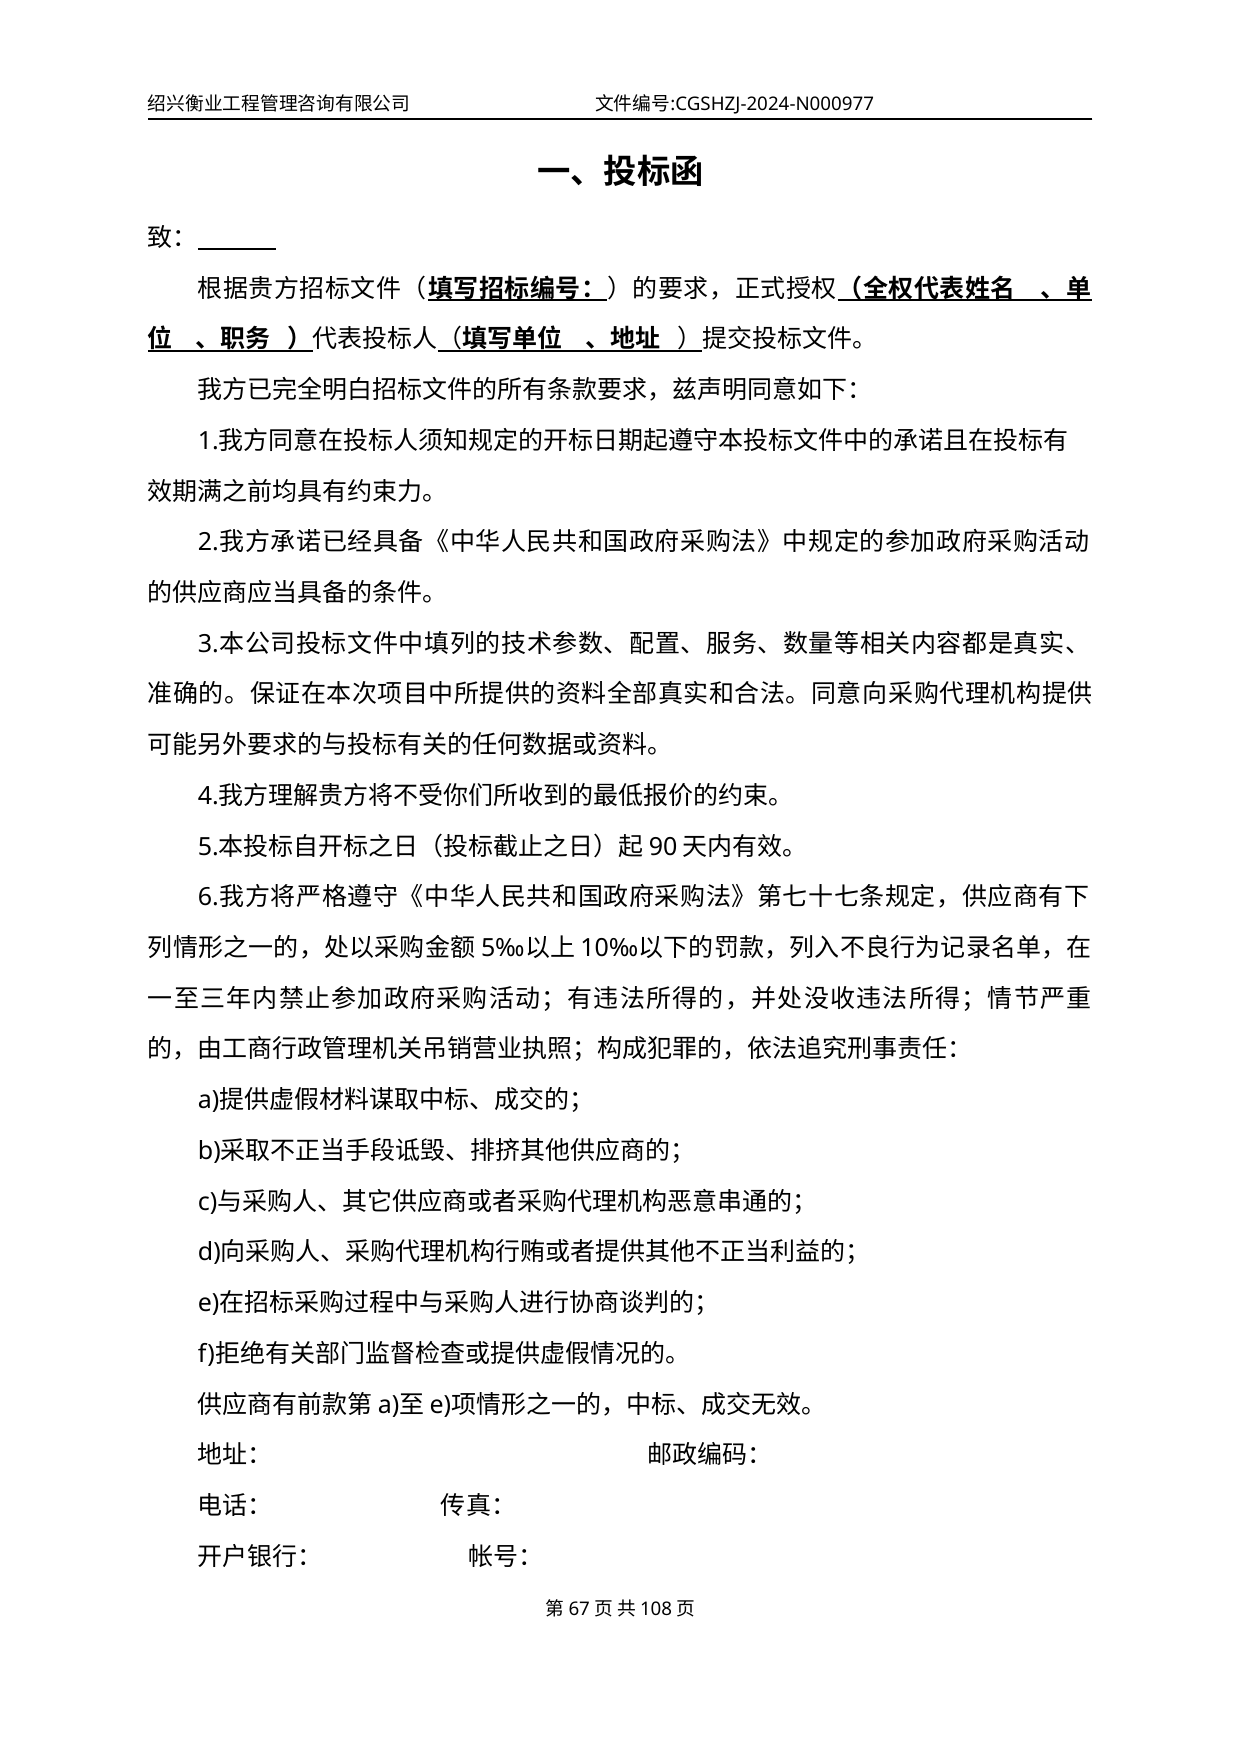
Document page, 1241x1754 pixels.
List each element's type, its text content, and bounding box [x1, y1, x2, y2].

text c)与采购人、其它供应商或者采购代理机构恶意串通的； [148, 1181, 1092, 1217]
text 电话： 传真： [148, 1486, 1092, 1522]
text f)拒绝有关部门监督检查或提供虚假情况的。 [148, 1333, 1092, 1369]
text 6.我方将严格遵守《中华人民共和国政府采购法》第七十七条规定，供应商有下列情形之一的，处以采购金额5‰以上10‰以下的罚款，列入不良行为记录名单，在一至三年内禁止参加政府采购活动；有违法所得的，并处没收违法所得；情节严重的，由工商行政管理机关吊销营业执照；构成犯罪的，依法追究刑事责任： [148, 877, 1092, 1065]
text 根据贵方招标文件（填写招标编号：）的要求，正式授权（全权代表姓名 、单位 、职务 ）代表投标人（填写单位 、地址 ）提交投标文件。 [148, 268, 1092, 355]
text a)提供虚假材料谋取中标、成交的； [148, 1080, 1092, 1116]
text 开户银行： 帐号： [148, 1536, 1092, 1572]
list 1.我方同意在投标人须知规定的开标日期起遵守本投标文件中的承诺且在投标有效期满之前均具有约束力。 [148, 420, 1092, 507]
text 2.我方承诺已经具备《中华人民共和国政府采购法》中规定的参加政府采购活动的供应商应当具备的条件。 [148, 522, 1092, 609]
list 5.本投标自开标之日（投标截止之日）起90天内有效。 [148, 826, 1092, 862]
text d)向采购人、采购代理机构行贿或者提供其他不正当利益的； [148, 1232, 1092, 1268]
text 我方已完全明白招标文件的所有条款要求，兹声明同意如下： [148, 369, 1092, 406]
text 致： [148, 217, 1092, 253]
text 地址： 邮政编码： [148, 1435, 1092, 1471]
text e)在招标采购过程中与采购人进行协商谈判的； [148, 1283, 1092, 1319]
text 3.本公司投标文件中填列的技术参数、配置、服务、数量等相关内容都是真实、准确的。保证在本次项目中所提供的资料全部真实和合法。同意向采购代理机构提供可能另外要求的与投标有关的任何数据或资料。 [148, 623, 1092, 761]
text b)采取不正当手段诋毁、排挤其他供应商的； [148, 1130, 1092, 1167]
text 供应商有前款第a)至e)项情形之一的，中标、成交无效。 [148, 1384, 1092, 1420]
text 一、投标函 [148, 145, 1092, 193]
text 4.我方理解贵方将不受你们所收到的最低报价的约束。 [148, 775, 1092, 812]
